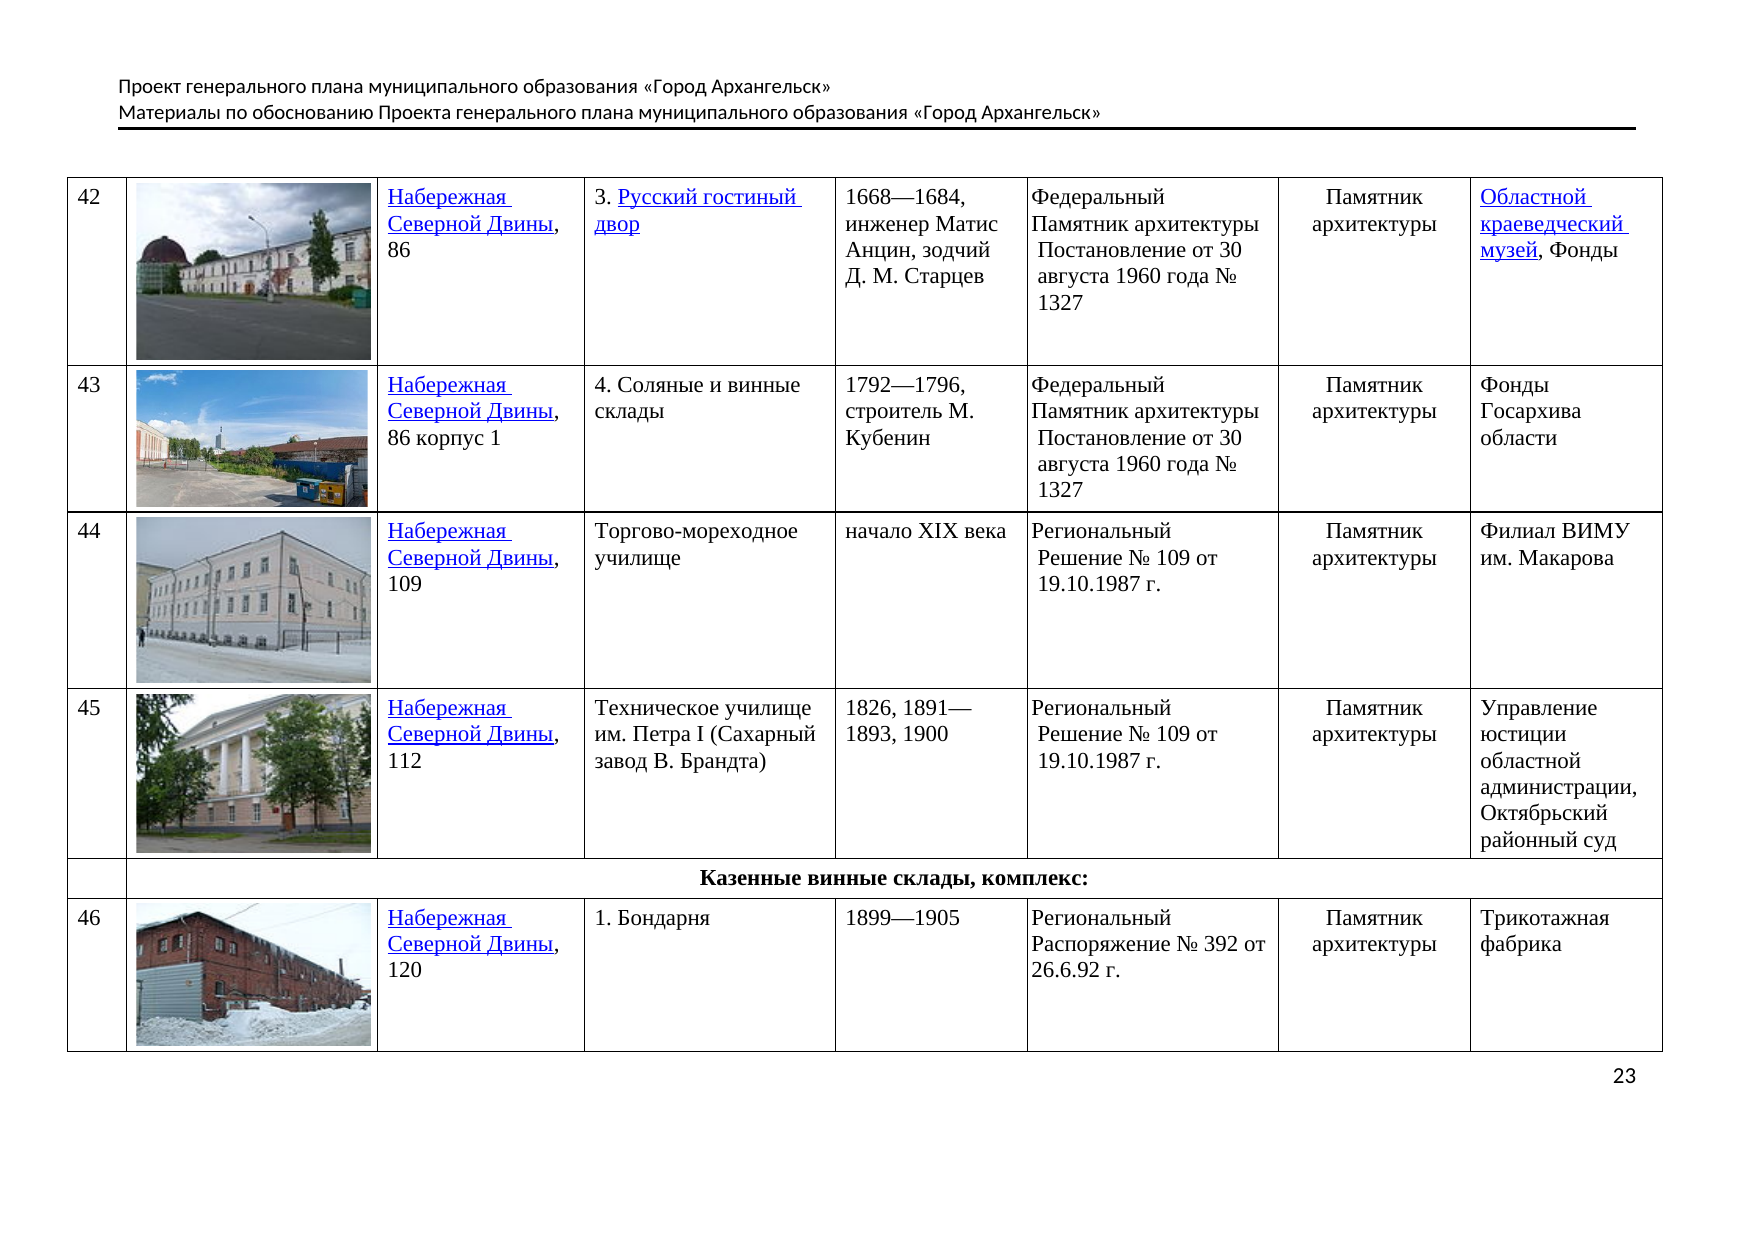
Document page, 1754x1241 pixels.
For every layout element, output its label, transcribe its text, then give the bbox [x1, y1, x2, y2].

table_cell 1792—1796, строитель М. Кубенин [836, 366, 1027, 511]
table_cell [68, 859, 126, 898]
table_cell Областной краеведческий музей, Фонды [1471, 178, 1662, 365]
picture [136, 694, 371, 853]
table_cell 45 [68, 689, 126, 858]
table_cell Торгово-мореходное училище [585, 513, 835, 688]
table_cell [127, 689, 377, 858]
table_cell Региональный Решение № 109 от 19.10.1987 г. [1028, 689, 1278, 858]
table_cell [127, 178, 377, 365]
table_cell 44 [68, 513, 126, 688]
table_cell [1028, 899, 1278, 1051]
picture [136, 183, 371, 360]
table_cell Набережная Северной Двины, 120 [378, 899, 584, 1051]
table_cell Региональный Решение № 109 от 19.10.1987 г. [1028, 513, 1278, 688]
table_cell [127, 899, 377, 1051]
table_cell Набережная Северной Двины, 86 [378, 178, 584, 365]
picture [136, 517, 371, 683]
table_cell 1826, 1891—1893, 1900 [836, 689, 1027, 858]
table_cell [1028, 178, 1278, 365]
table_cell Набережная Северной Двины, 112 [378, 689, 584, 858]
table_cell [1279, 178, 1470, 365]
table_cell Федеральный Памятник архитектуры Постановление от 30 августа 1960 года № 1327 [1028, 366, 1278, 511]
table_cell 1. Бондарня [585, 899, 835, 1051]
table_cell 42 [68, 178, 126, 365]
table_cell 43 [68, 366, 126, 511]
table_cell Трикотажная фабрика [1471, 899, 1662, 1051]
picture [136, 903, 371, 1046]
table_cell 4. Соляные и винные склады [585, 366, 835, 511]
table_cell 1668—1684, инженер Матис Анцин, зодчий Д. М. Старцев [836, 178, 1027, 365]
picture [136, 370, 368, 507]
table_cell [127, 366, 377, 511]
table_cell 1899—1905 [836, 899, 1027, 1051]
table_cell Набережная Северной Двины, 86 корпус 1 [378, 366, 584, 511]
table_cell начало XIX века [836, 513, 1027, 688]
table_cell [1279, 899, 1470, 1051]
table_cell 3. Русский гостиный двор [585, 178, 835, 365]
table_cell Набережная Северной Двины, 109 [378, 513, 584, 688]
table_cell Техническое училище им. Петра I (Сахарный завод В. Брандта) [585, 689, 835, 858]
table_cell Казенные винные склады, комплекс: [127, 859, 1662, 898]
table_cell 46 [68, 899, 126, 1051]
table_cell Памятник архитектуры [1279, 513, 1470, 688]
table_cell Фонды Госархива области [1471, 366, 1662, 511]
table_cell Памятник архитектуры [1279, 366, 1470, 511]
table_cell Филиал ВИМУ им. Макарова [1471, 513, 1662, 688]
table_cell [127, 513, 377, 688]
table_cell Управление юстиции областной администрации, Октябрьский районный суд [1471, 689, 1662, 858]
table_cell Памятник архитектуры [1279, 689, 1470, 858]
